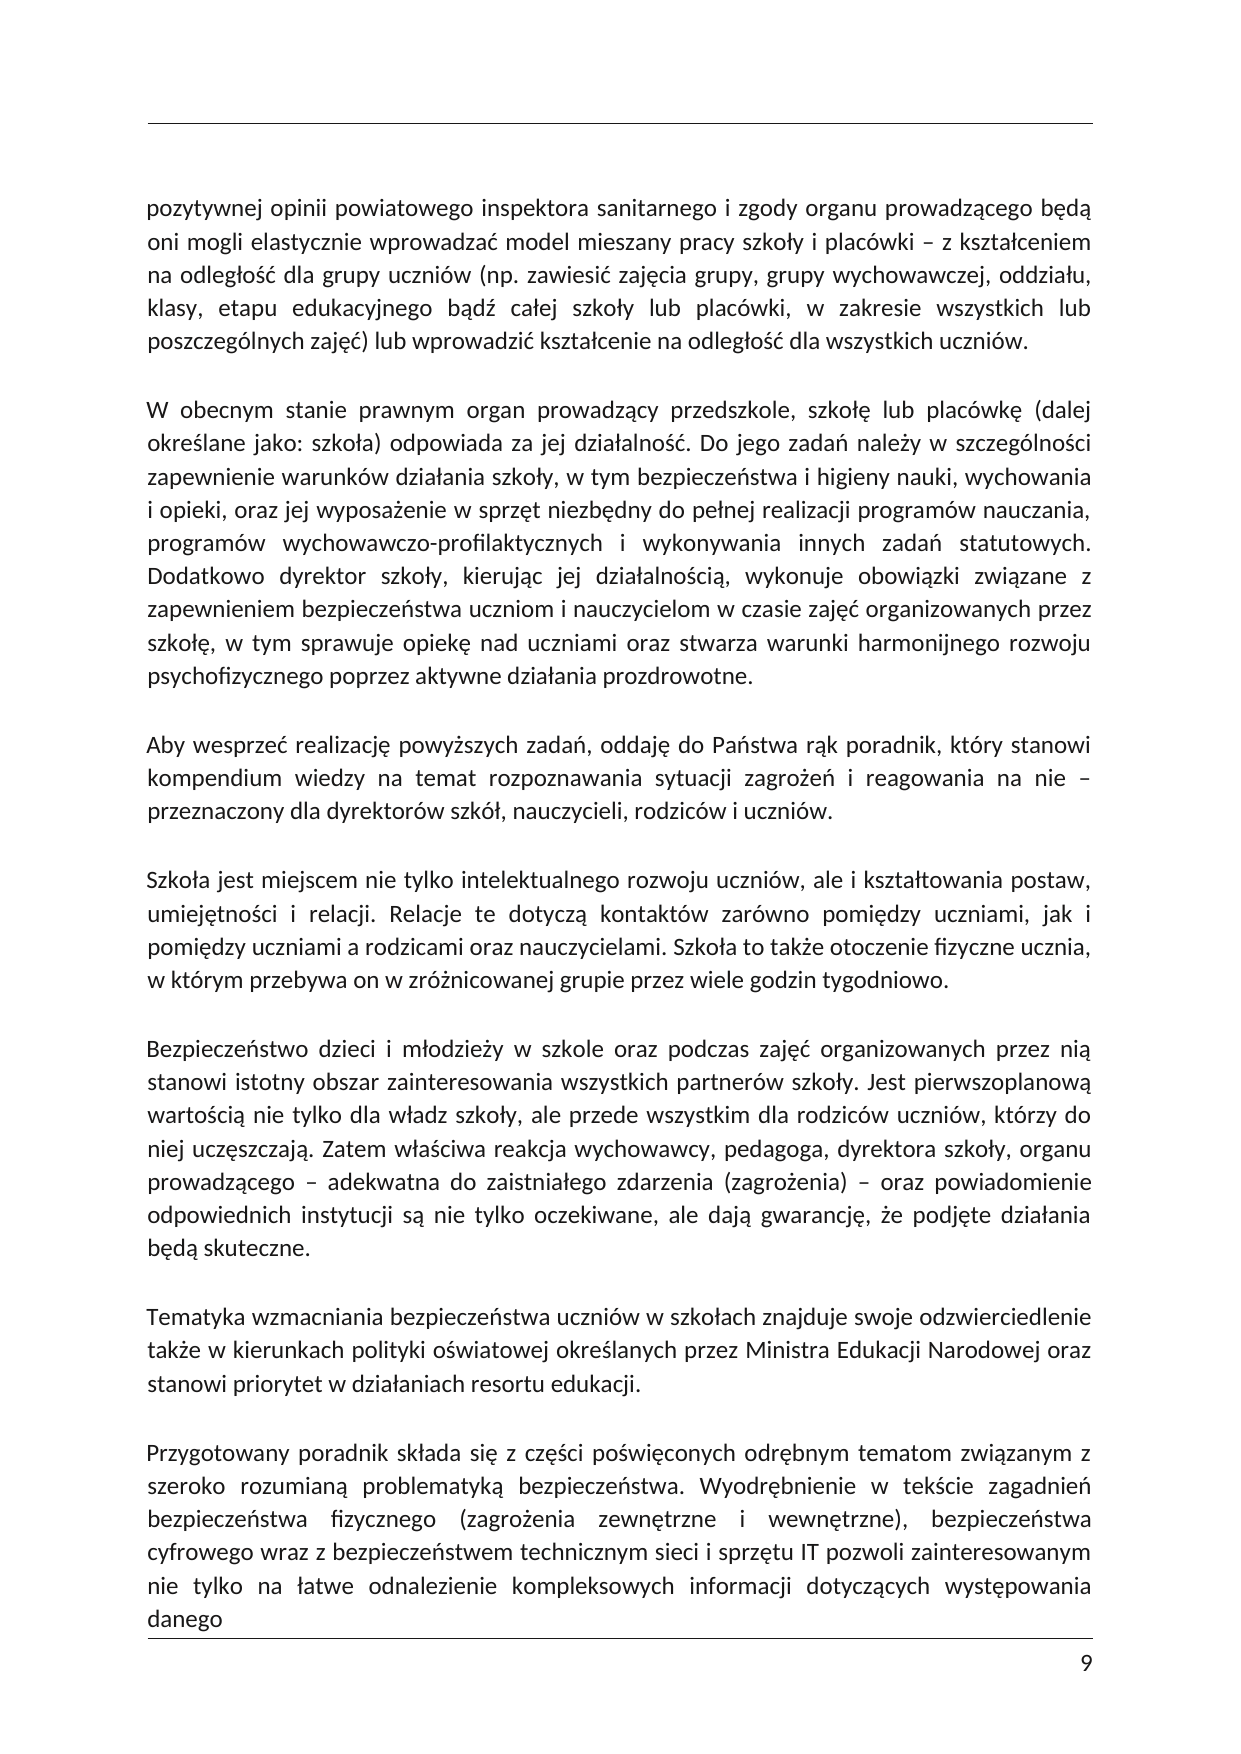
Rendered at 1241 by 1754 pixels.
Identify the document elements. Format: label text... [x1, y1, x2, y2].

text Szkoła jest miejscem nie tylko intelektualnego rozwoju uczniów, ale i kształtowania postaw, umiejętności i relacji. Relacje te dotyczą kontaktów zarówno pomiędzy uczniami, jak i pomiędzy uczniami a rodzicami oraz nauczycielami. Szkoła to także otoczenie fizyczne ucznia, w którym przebywa on w zróżnicowanej grupie przez wiele godzin tygodniowo. [146, 864, 1093, 995]
text W obecnym stanie prawnym organ prowadzący przedszkole, szkołę lub placówkę (dalej określane jako: szkoła) odpowiada za jej działalność. Do jego zadań należy w szczególności zapewnienie warunków działania szkoły, w tym bezpieczeństwa i higieny nauki, wychowania i opieki, oraz jej wyposażenie w sprzęt niezbędny do pełnej realizacji programów nauczania, programów wychowawczo-profilaktycznych i wykonywania innych zadań statutowych. Dodatkowo dyrektor szkoły, kierując jej działalnością, wykonuje obowiązki związane z zapewnieniem bezpieczeństwa uczniom i nauczycielom w czasie zajęć organizowanych przez szkołę, w tym sprawuje opiekę nad uczniami oraz stwarza warunki harmonijnego rozwoju psychofizycznego poprzez aktywne działania prozdrowotne. [146, 394, 1093, 691]
text Przygotowany poradnik składa się z części poświęconych odrębnym tematom związanym z szeroko rozumianą problematyką bezpieczeństwa. Wyodrębnienie w tekście zagadnień bezpieczeństwa fizycznego (zagrożenia zewnętrzne i wewnętrzne), bezpieczeństwa cyfrowego wraz z bezpieczeństwem technicznym sieci i sprzętu IT pozwoli zainteresowanym nie tylko na łatwe odnalezienie kompleksowych informacji dotyczących występowania danego [146, 1437, 1093, 1633]
text Tematyka wzmacniania bezpieczeństwa uczniów w szkołach znajduje swoje odzwierciedlenie także w kierunkach polityki oświatowej określanych przez Ministra Edukacji Narodowej oraz stanowi priorytet w działaniach resortu edukacji. [146, 1301, 1093, 1398]
text Bezpieczeństwo dzieci i młodzieży w szkole oraz podczas zajęć organizowanych przez nią stanowi istotny obszar zainteresowania wszystkich partnerów szkoły. Jest pierwszoplanową wartością nie tylko dla władz szkoły, ale przede wszystkim dla rodziców uczniów, którzy do niej uczęszczają. Zatem właściwa reakcja wychowawcy, pedagoga, dyrektora szkoły, organu prowadzącego – adekwatna do zaistniałego zdarzenia (zagrożenia) – oraz powiadomienie odpowiednich instytucji są nie tylko oczekiwane, ale dają gwarancję, że podjęte działania będą skuteczne. [146, 1033, 1093, 1263]
text pozytywnej opinii powiatowego inspektora sanitarnego i zgody organu prowadzącego będą oni mogli elastycznie wprowadzać model mieszany pracy szkoły i placówki – z kształceniem na odległość dla grupy uczniów (np. zawiesić zajęcia grupy, grupy wychowawczej, oddziału, klasy, etapu edukacyjnego bądź całej szkoły lub placówki, w zakresie wszystkich lub poszczególnych zajęć) lub wprowadzić kształcenie na odległość dla wszystkich uczniów. [146, 192, 1093, 356]
text Aby wesprzeć realizację powyższych zadań, oddaję do Państwa rąk poradnik, który stanowi kompendium wiedzy na temat rozpoznawania sytuacji zagrożeń i reagowania na nie – przeznaczony dla dyrektorów szkół, nauczycieli, rodziców i uczniów. [146, 729, 1093, 826]
